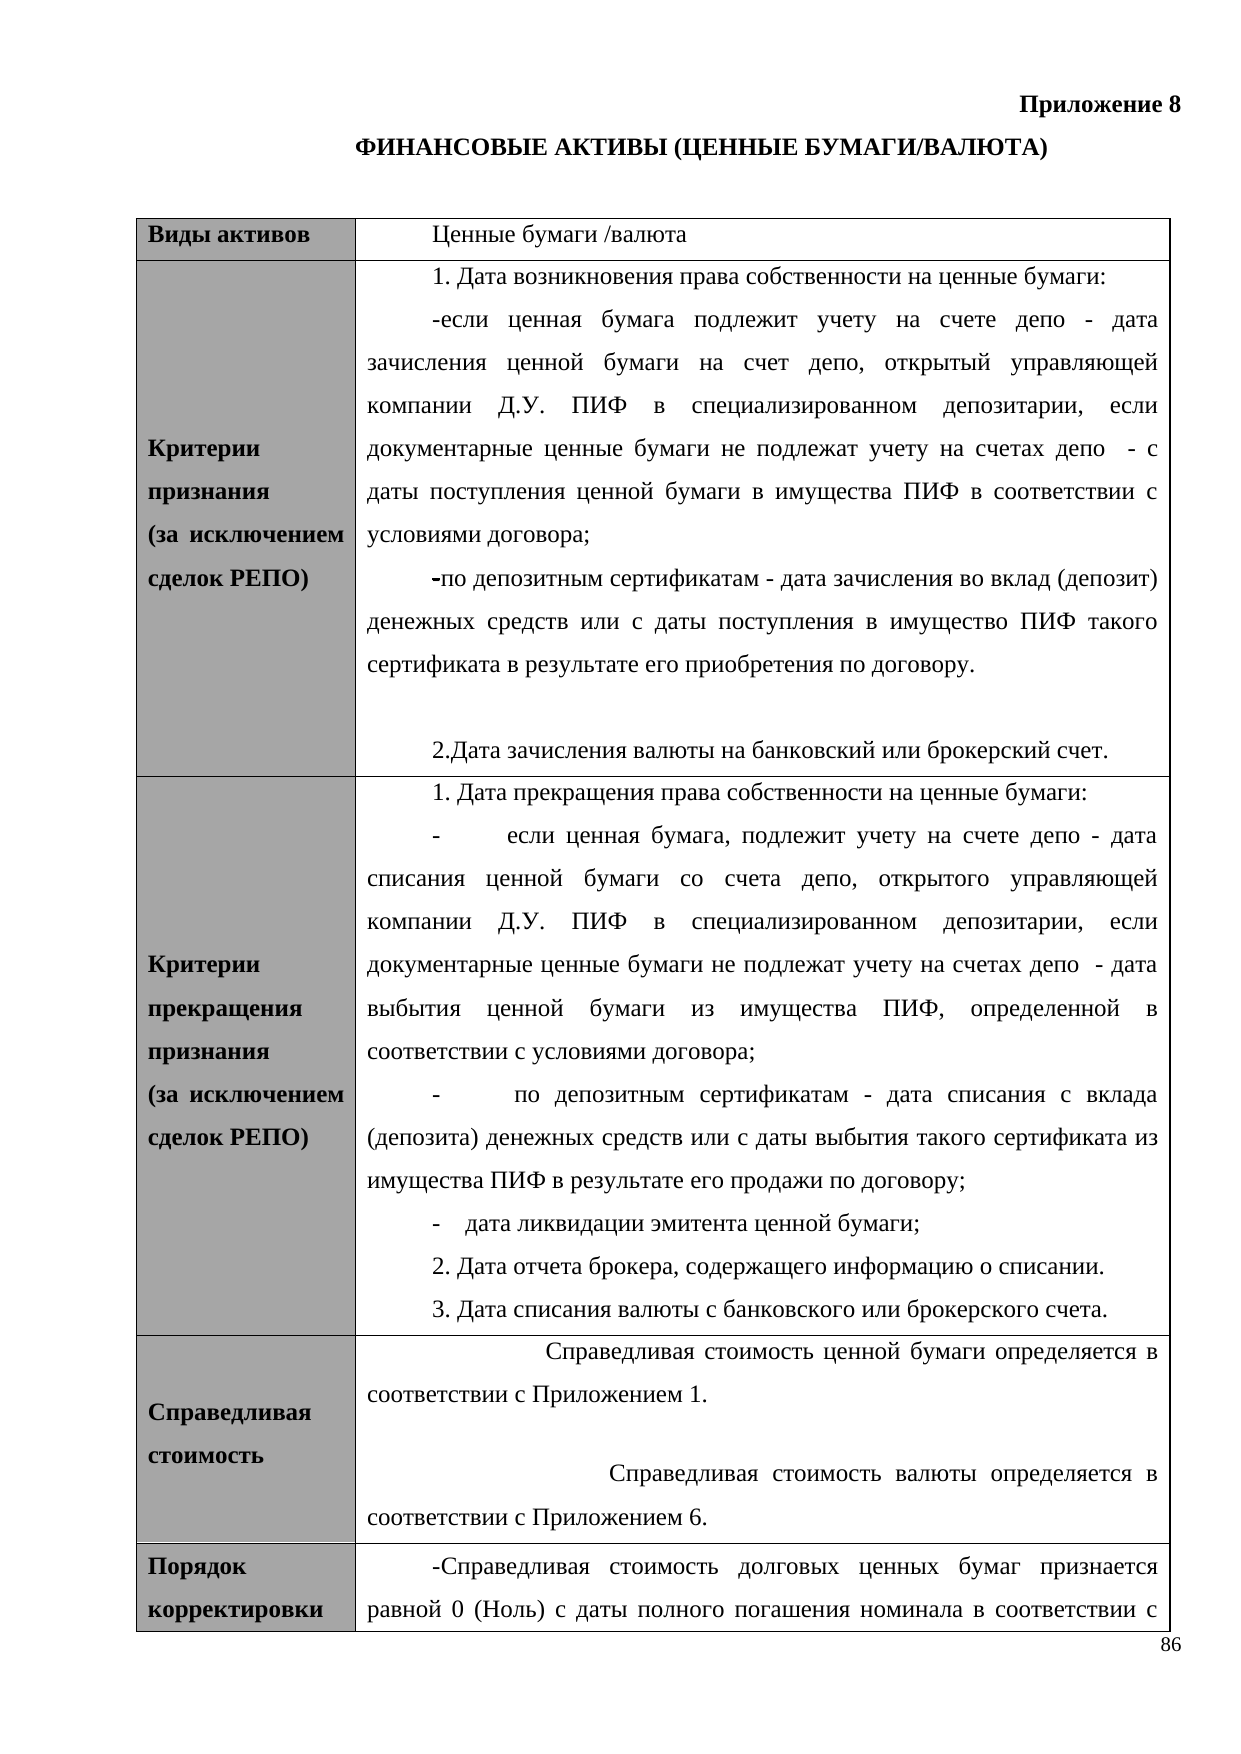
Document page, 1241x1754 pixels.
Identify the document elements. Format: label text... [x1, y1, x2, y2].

table_cell Справедливая стоимость ценной бумаги определяется в соответствии с Приложением 1. Справедливая стоимость валюты определяется в соответствии с Приложением 6. [356, 1336, 1169, 1542]
table_cell 1. Дата возникновения права собственности на ценные бумаги: если ценная бумага подлежит учету на счете депо - дата зачисления ценной бумаги на счет депо, открытый управляющей компании Д.У. ПИФ в специализированном депозитарии, если документарные ценные бумаги не подлежат учету на счетах депо - с даты поступления ценной бумаги в имущества ПИФ в соответствии с условиями договора; по депозитным сертификатам - дата зачисления во вклад (депозит) денежных средств или с даты поступления в имущество ПИФ такого сертификата в результате его приобретения по договору. 2.Дата зачисления валюты на банковский или брокерский счет. [356, 261, 1169, 776]
table_cell Критерии прекращения признания (за исключением сделок РЕПО) [137, 777, 355, 1335]
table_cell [137, 1544, 355, 1631]
text Приложение 8 [148, 89, 1181, 117]
table_cell 1. Дата прекращения права собственности на ценные бумаги: - если ценная бумага, подлежит учету на счете депо - дата списания ценной бумаги со счета депо, открытого управляющей компании Д.У. ПИФ в специализированном депозитарии, если документарные ценные бумаги не подлежат учету на счетах депо - дата выбытия ценной бумаги из имущества ПИФ, определенной в соответствии с условиями договора; - по депозитным сертификатам - дата списания с вклада (депозита) денежных средств или с даты выбытия такого сертификата из имущества ПИФ в результате его продажи по договору; - дата ликвидации эмитента ценной бумаги; 2. Дата отчета брокера, содержащего информацию о списании. 3. Дата списания валюты с банковского или брокерского счета. [356, 777, 1169, 1335]
text ФИНАНСОВЫЕ АКТИВЫ (ЦЕННЫЕ БУМАГИ/ВАЛЮТА) [148, 132, 1181, 161]
table_cell Критерии признания (за исключением сделок РЕПО) [137, 261, 355, 776]
table_header Виды активов [137, 219, 355, 260]
table_header Ценные бумаги /валюта [356, 219, 1169, 260]
table_cell Справедливая стоимость [137, 1336, 355, 1542]
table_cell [356, 1544, 1169, 1631]
